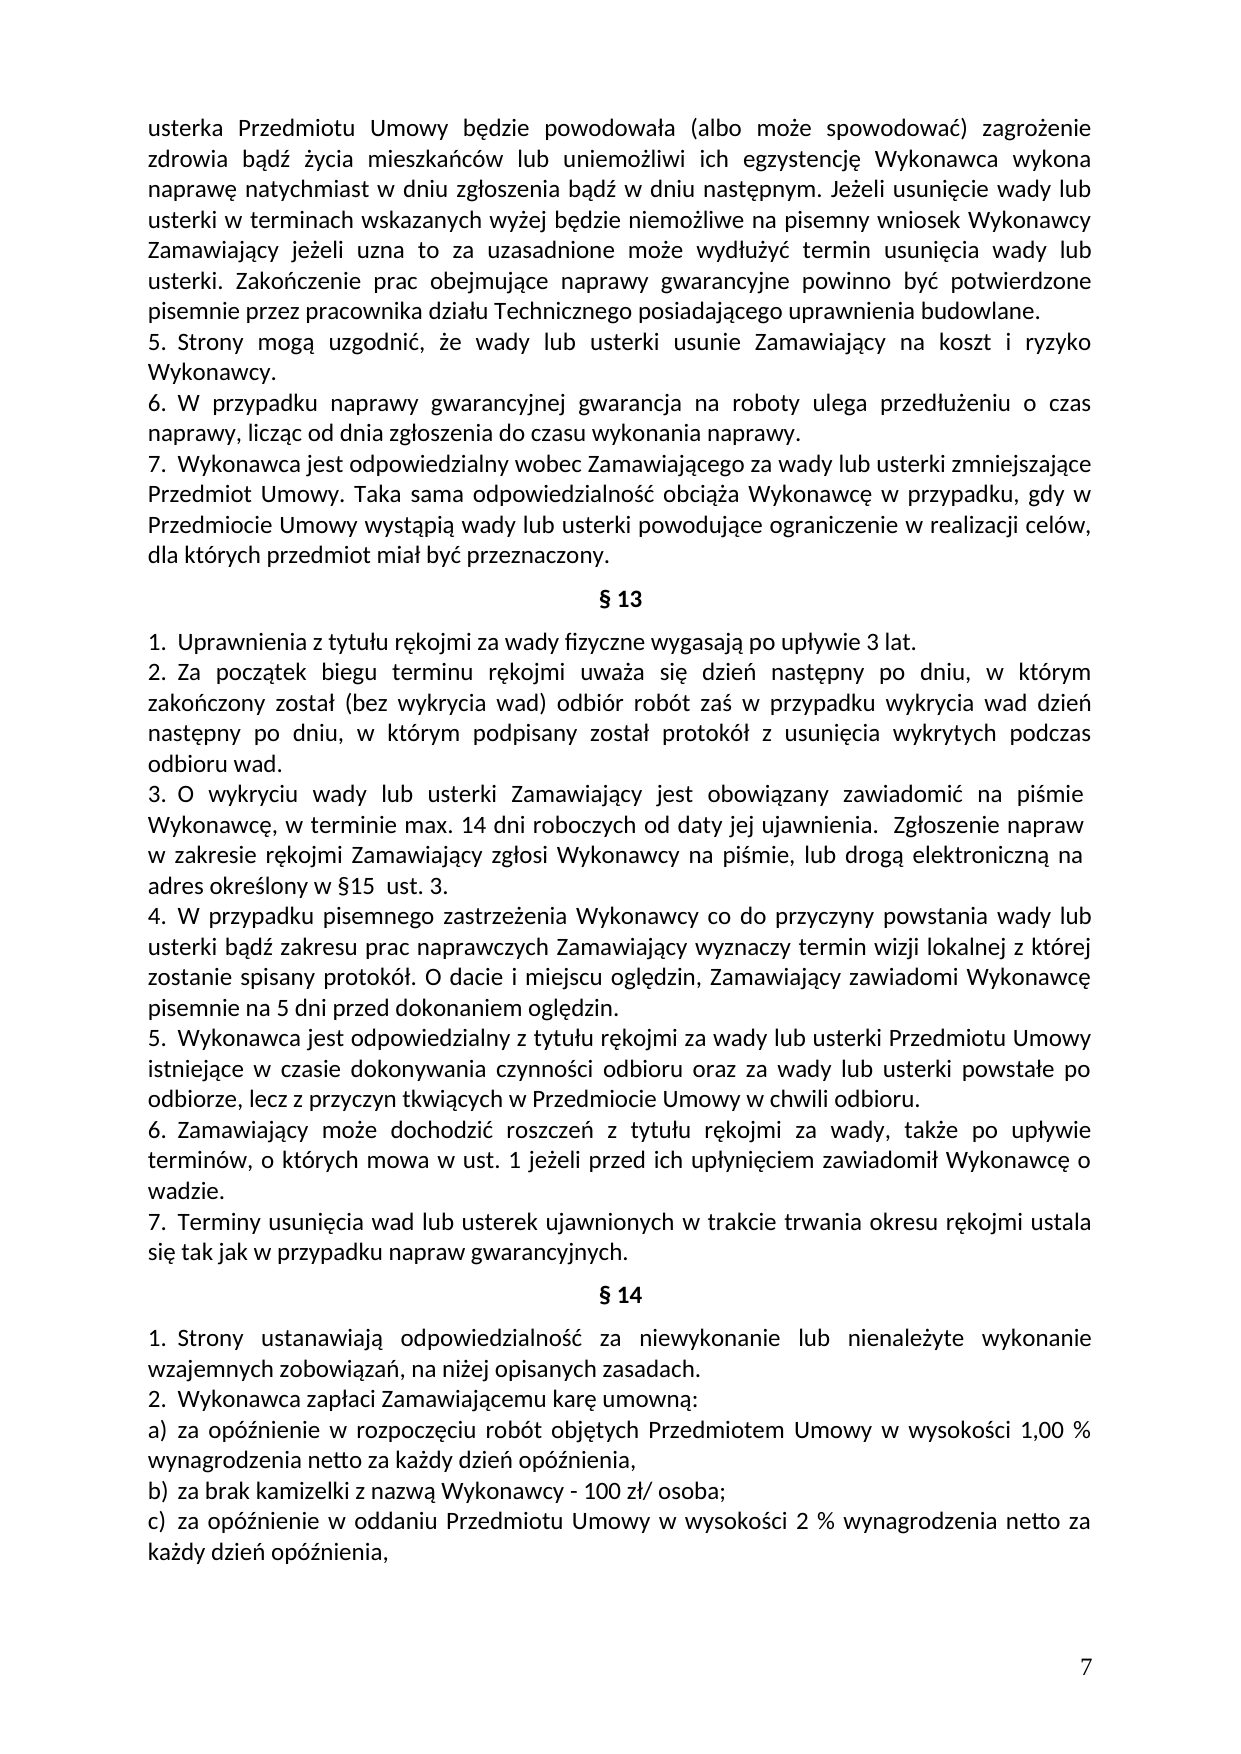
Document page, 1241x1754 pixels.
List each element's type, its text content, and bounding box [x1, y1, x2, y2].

list Wykonawca jest odpowiedzialny wobec Zamawiającego za wady lub usterki zmniejszające Przedmiot Umowy. Taka sama odpowiedzialność obciąża Wykonawcę w przypadku, gdy w Przedmiocie Umowy wystąpią wady lub usterki powodujące ograniczenie w realizacji celów, dla których przedmiot miał być przeznaczony. [148, 448, 1093, 570]
list O wykryciu wady lub usterki Zamawiający jest obowiązany zawiadomić na piśmie Wykonawcę, w terminie max. 14 dni roboczych od daty jej ujawnienia. Zgłoszenie napraw w zakresie rękojmi Zamawiający zgłosi Wykonawcy na piśmie, lub drogą elektroniczną na adres określony w §15 ust. 3. [148, 778, 1085, 900]
list Strony ustanawiają odpowiedzialność za niewykonanie lub nienależyte wykonanie wzajemnych zobowiązań, na niżej opisanych zasadach. [148, 1322, 1093, 1383]
list Terminy usunięcia wad lub usterek ujawnionych w trakcie trwania okresu rękojmi ustala się tak jak w przypadku napraw gwarancyjnych. [148, 1206, 1093, 1267]
list W przypadku pisemnego zastrzeżenia Wykonawcy co do przyczyny powstania wady lub usterki bądź zakresu prac naprawczych Zamawiający wyznaczy termin wizji lokalnej z której zostanie spisany protokół. O dacie i miejscu oględzin, Zamawiający zawiadomi Wykonawcę pisemnie na 5 dni przed dokonaniem oględzin. [148, 900, 1093, 1022]
text § 14 [148, 1279, 1093, 1310]
list Wykonawca jest odpowiedzialny z tytułu rękojmi za wady lub usterki Przedmiotu Umowy istniejące w czasie dokonywania czynności odbioru oraz za wady lub usterki powstałe po odbiorze, lecz z przyczyn tkwiących w Przedmiocie Umowy w chwili odbioru. [148, 1022, 1093, 1114]
list za brak kamizelki z nazwą Wykonawcy - 100 zł/ osoba; [148, 1475, 1093, 1505]
list Strony mogą uzgodnić, że wady lub usterki usunie Zamawiający na koszt i ryzyko Wykonawcy. [148, 326, 1093, 387]
list Uprawnienia z tytułu rękojmi za wady fizyczne wygasają po upływie 3 lat. [148, 626, 1093, 656]
text § 13 [148, 583, 1093, 613]
list Zamawiający może dochodzić roszczeń z tytułu rękojmi za wady, także po upływie terminów, o których mowa w ust. 1 jeżeli przed ich upłynięciem zawiadomił Wykonawcę o wadzie. [148, 1114, 1093, 1206]
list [148, 112, 1093, 326]
list Wykonawca zapłaci Zamawiającemu karę umowną: [148, 1383, 1093, 1414]
list za opóźnienie w rozpoczęciu robót objętych Przedmiotem Umowy w wysokości 1,00 % wynagrodzenia netto za każdy dzień opóźnienia, [148, 1414, 1093, 1475]
list W przypadku naprawy gwarancyjnej gwarancja na roboty ulega przedłużeniu o czas naprawy, licząc od dnia zgłoszenia do czasu wykonania naprawy. [148, 387, 1093, 448]
list za opóźnienie w oddaniu Przedmiotu Umowy w wysokości 2 % wynagrodzenia netto za każdy dzień opóźnienia, [148, 1505, 1093, 1566]
list Za początek biegu terminu rękojmi uważa się dzień następny po dniu, w którym zakończony został (bez wykrycia wad) odbiór robót zaś w przypadku wykrycia wad dzień następny po dniu, w którym podpisany został protokół z usunięcia wykrytych podczas odbioru wad. [148, 656, 1093, 778]
